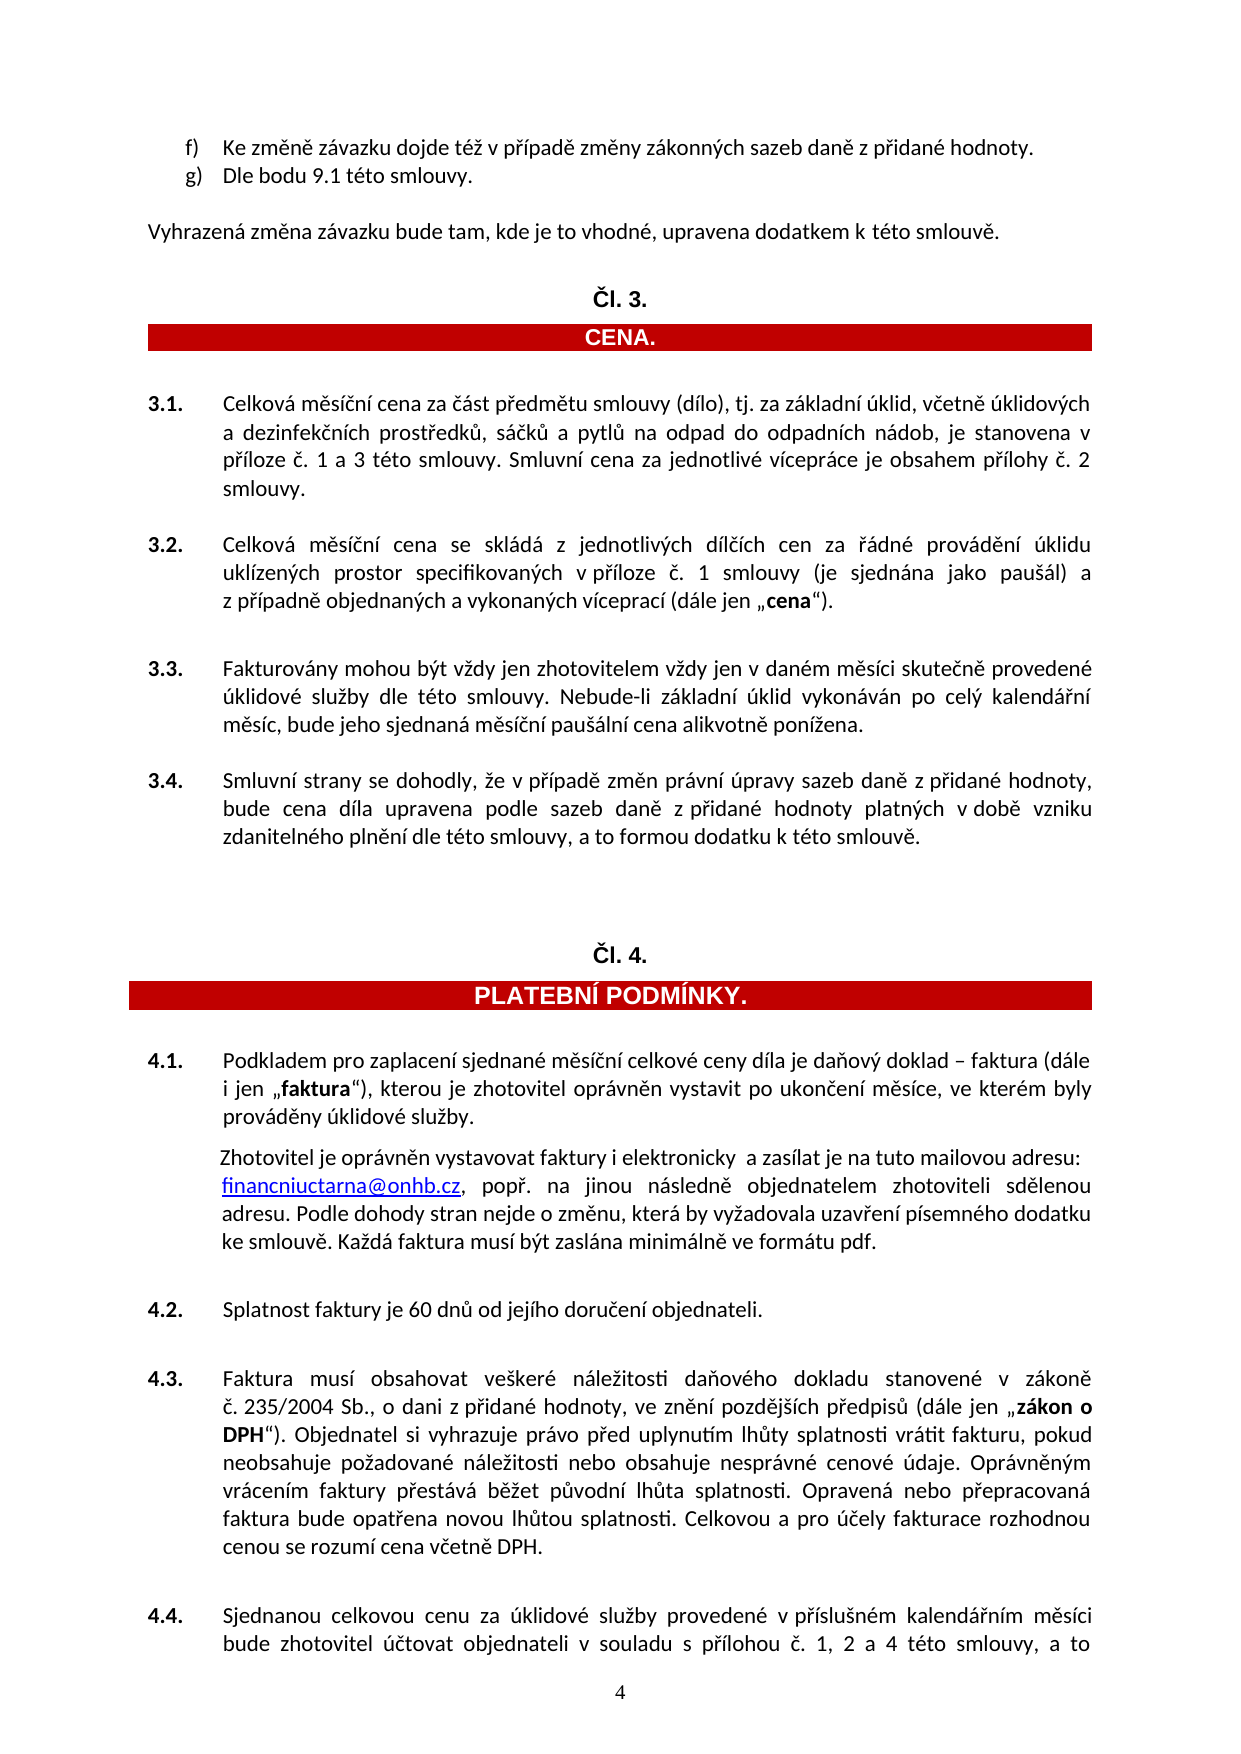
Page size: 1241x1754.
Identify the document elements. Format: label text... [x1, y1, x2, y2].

list Faktura musí obsahovat veškeré náležitosti daňového dokladu stanovené v zákoně č. 235/2004 Sb., o dani z přidané hodnoty, ve znění pozdějších předpisů (dále jen „zákon o DPH“). Objednatel si vyhrazuje právo před uplynutím lhůty splatnosti vrátit fakturu, pokud neobsahuje požadované náležitosti nebo obsahuje nesprávné cenové údaje. Oprávněným vrácením faktury přestává běžet původní lhůta splatnosti. Opravená nebo přepracovaná faktura bude opatřena novou lhůtou splatnosti. Celkovou a pro účely fakturace rozhodnou cenou se rozumí cena včetně DPH. [148, 1364, 1092, 1560]
text financniuctarna@onhb.cz, popř. na jinou následně objednatelem zhotoviteli sdělenou adresu. Podle dohody stran nejde o změnu, která by vyžadovala uzavření písemného dodatku ke smlouvě. Každá faktura musí být zaslána minimálně ve formátu pdf. [222, 1171, 1092, 1255]
text Vyhrazená změna závazku bude tam, kde je to vhodné, upravena dodatkem k této smlouvě. [148, 217, 1092, 245]
list Fakturovány mohou být vždy jen zhotovitelem vždy jen v daném měsíci skutečně provedené úklidové služby dle této smlouvy. Nebude-li základní úklid vykonáván po celý kalendářní měsíc, bude jeho sjednaná měsíční paušální cena alikvotně ponížena. [148, 654, 1092, 738]
list Ke změně závazku dojde též v případě změny zákonných sazeb daně z přidané hodnoty. [185, 133, 1092, 161]
list Celková měsíční cena se skládá z jednotlivých dílčích cen za řádné provádění úklidu uklízených prostor specifikovaných v příloze č. 1 smlouvy (je sjednána jako paušál) a z případně objednaných a vykonaných víceprací (dále jen „cena“). [148, 530, 1092, 614]
list Splatnost faktury je 60 dnů od jejího doručení objednateli. [148, 1296, 1092, 1323]
subtitle Platební podmínky. [129, 981, 1092, 1010]
list Dle bodu 9.1 této smlouvy. [185, 161, 1092, 189]
text Čl. 3. [148, 286, 1092, 312]
text Čl. 4. [148, 942, 1092, 969]
list Smluvní strany se dohodly, že v případě změn právní úpravy sazeb daně z přidané hodnoty, bude cena díla upravena podle sazeb daně z přidané hodnoty platných v době vzniku zdanitelného plnění dle této smlouvy, a to formou dodatku k této smlouvě. [148, 766, 1092, 850]
list Celková měsíční cena za část předmětu smlouvy (dílo), tj. za základní úklid, včetně úklidových a dezinfekčních prostředků, sáčků a pytlů na odpad do odpadních nádob, je stanovena v příloze č. 1 a 3 této smlouvy. Smluvní cena za jednotlivé vícepráce je obsahem přílohy č. 2 smlouvy. [148, 389, 1092, 502]
list Podkladem pro zaplacení sjednané měsíční celkové ceny díla je daňový doklad – faktura (dále i jen „faktura“), kterou je zhotovitel oprávněn vystavit po ukončení měsíce, ve kterém byly prováděny úklidové služby. [148, 1046, 1092, 1130]
text Zhotovitel je oprávněn vystavovat faktury i elektronicky a zasílat je na tuto mailovou adresu: [148, 1143, 1092, 1171]
text CENA. [148, 324, 1092, 351]
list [148, 1601, 1092, 1657]
